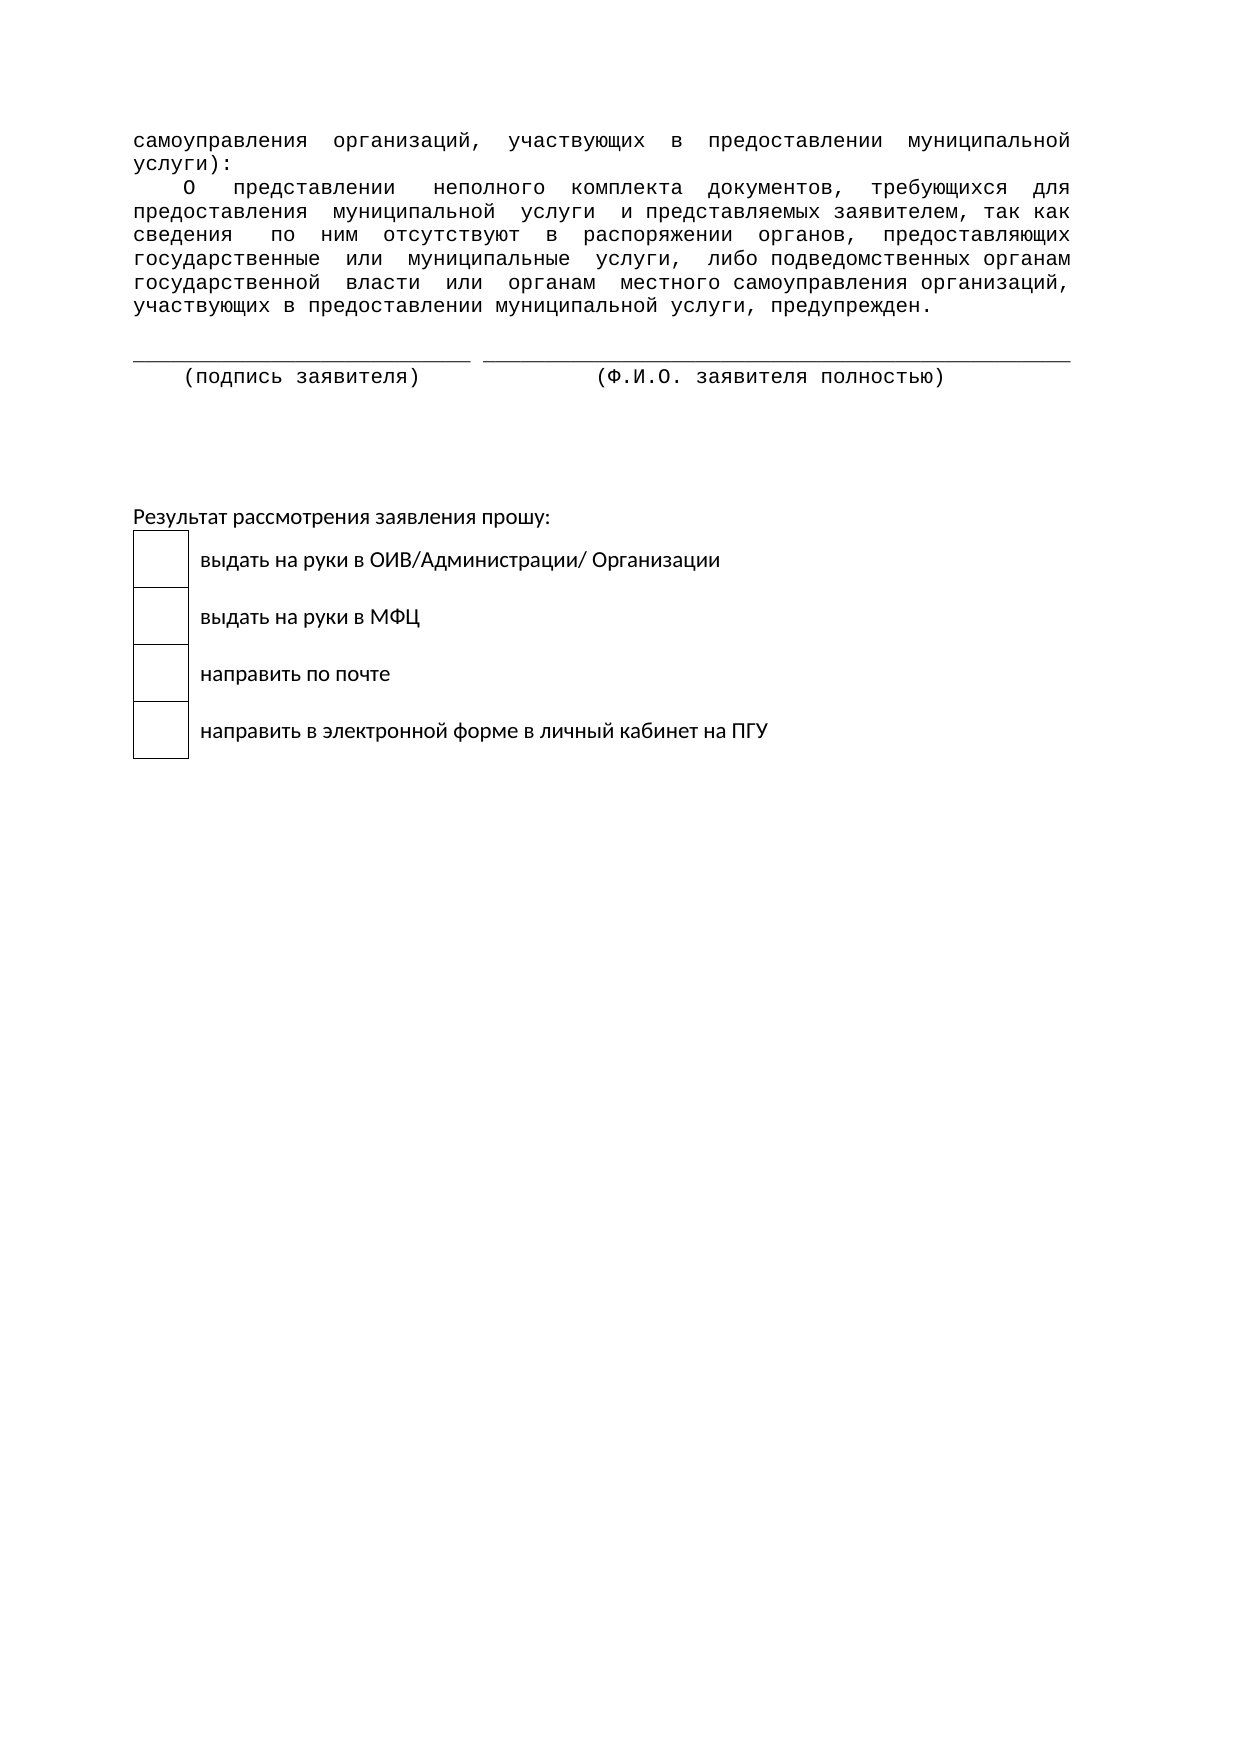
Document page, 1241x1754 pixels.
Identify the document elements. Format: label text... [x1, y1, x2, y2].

text Результат рассмотрения заявления прошу: [133, 502, 1152, 530]
table_cell [134, 645, 188, 701]
text предоставления муниципальной услуги и представляемых заявителем, так как [133, 201, 1152, 224]
text участвующих в предоставлении муниципальной услуги, предупрежден. [133, 295, 1152, 319]
text государственной власти или органам местного самоуправления организаций, [133, 272, 1152, 295]
text ___________________________ _______________________________________________ [133, 343, 1152, 366]
table_header [134, 531, 188, 587]
table_cell выдать на руки в МФЦ [189, 587, 1137, 644]
table_cell [134, 588, 188, 644]
text государственные или муниципальные услуги, либо подведомственных органам [133, 248, 1152, 272]
text (подпись заявителя) (Ф.И.О. заявителя полностью) [133, 366, 1152, 390]
table_cell направить в электронной форме в личный кабинет на ПГУ [189, 701, 1137, 758]
text О представлении неполного комплекта документов, требующихся для [133, 177, 1152, 201]
text самоуправления организаций, участвующих в предоставлении муниципальной [133, 130, 1152, 153]
text сведения по ним отсутствуют в распоряжении органов, предоставляющих [133, 224, 1152, 248]
table_header выдать на руки в ОИВ/Администрации/ Организации [189, 530, 1137, 587]
table_cell [134, 702, 188, 758]
table_cell направить по почте [189, 644, 1137, 701]
text услуги): [133, 153, 1152, 177]
